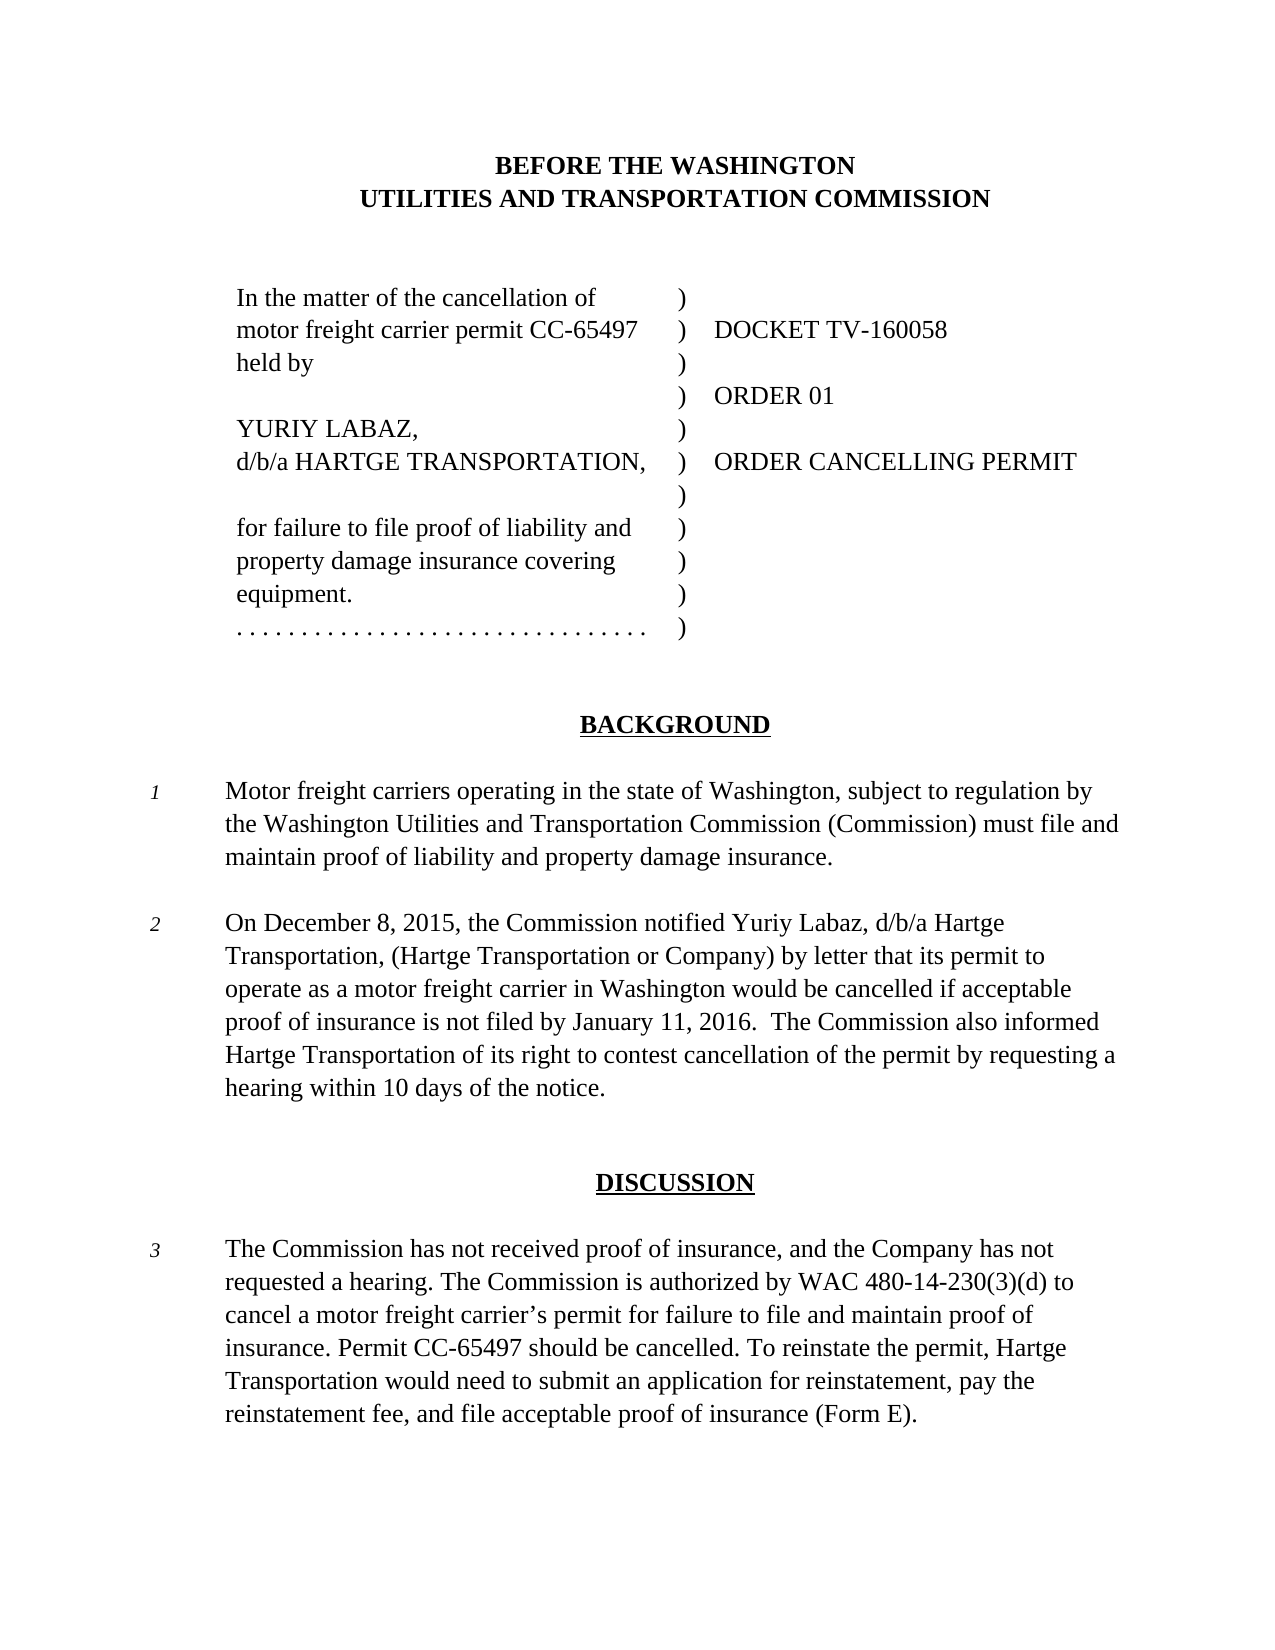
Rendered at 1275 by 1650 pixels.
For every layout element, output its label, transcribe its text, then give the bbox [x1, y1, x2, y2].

text DISCUSSION [225, 1167, 1125, 1197]
text BACKGROUND [225, 709, 1125, 739]
title BEFORE THE WASHINGTON [225, 150, 1125, 180]
list The Commission has not received proof of insurance, and the Company has not requested a hearing. The Commission is authorized by WAC 480-14-230(3)(d) to cancel a motor freight carrier’s permit for failure to file and maintain proof of insurance. Permit CC-65497 should be cancelled. To reinstate the permit, Hartge Transportation would need to submit an application for reinstatement, pay the reinstatement fee, and file acceptable proof of insurance (Form E). [150, 1233, 1125, 1428]
table_header In the matter of the cancellation of motor freight carrier permit CC-65497 held by YURIY LABAZ, d/b/a HARTGE TRANSPORTATION, for failure to file proof of liability and property damage insurance covering equipment. . . . . . . . . . . . . . . . . . . . . . . . . . . . . . . . . [225, 282, 666, 644]
title UTILITIES AND TRANSPORTATION COMMISSION [225, 183, 1125, 213]
list Motor freight carriers operating in the state of Washington, subject to regulation by the Washington Utilities and Transportation Commission (Commission) must file and maintain proof of liability and property damage insurance. [150, 775, 1125, 871]
table_header DOCKET TV-160058 ORDER 01 ORDER CANCELLING PERMIT [703, 282, 1125, 644]
table_header ) ) ) ) ) ) ) ) ) ) ) [666, 282, 703, 644]
list On December 8, 2015, the Commission notified Yuriy Labaz, d/b/a Hartge Transportation, (Hartge Transportation or Company) by letter that its permit to operate as a motor freight carrier in Washington would be cancelled if acceptable proof of insurance is not filed by January 11, 2016. The Commission also informed Hartge Transportation of its right to contest cancellation of the permit by requesting a hearing within 10 days of the notice. [150, 907, 1125, 1102]
